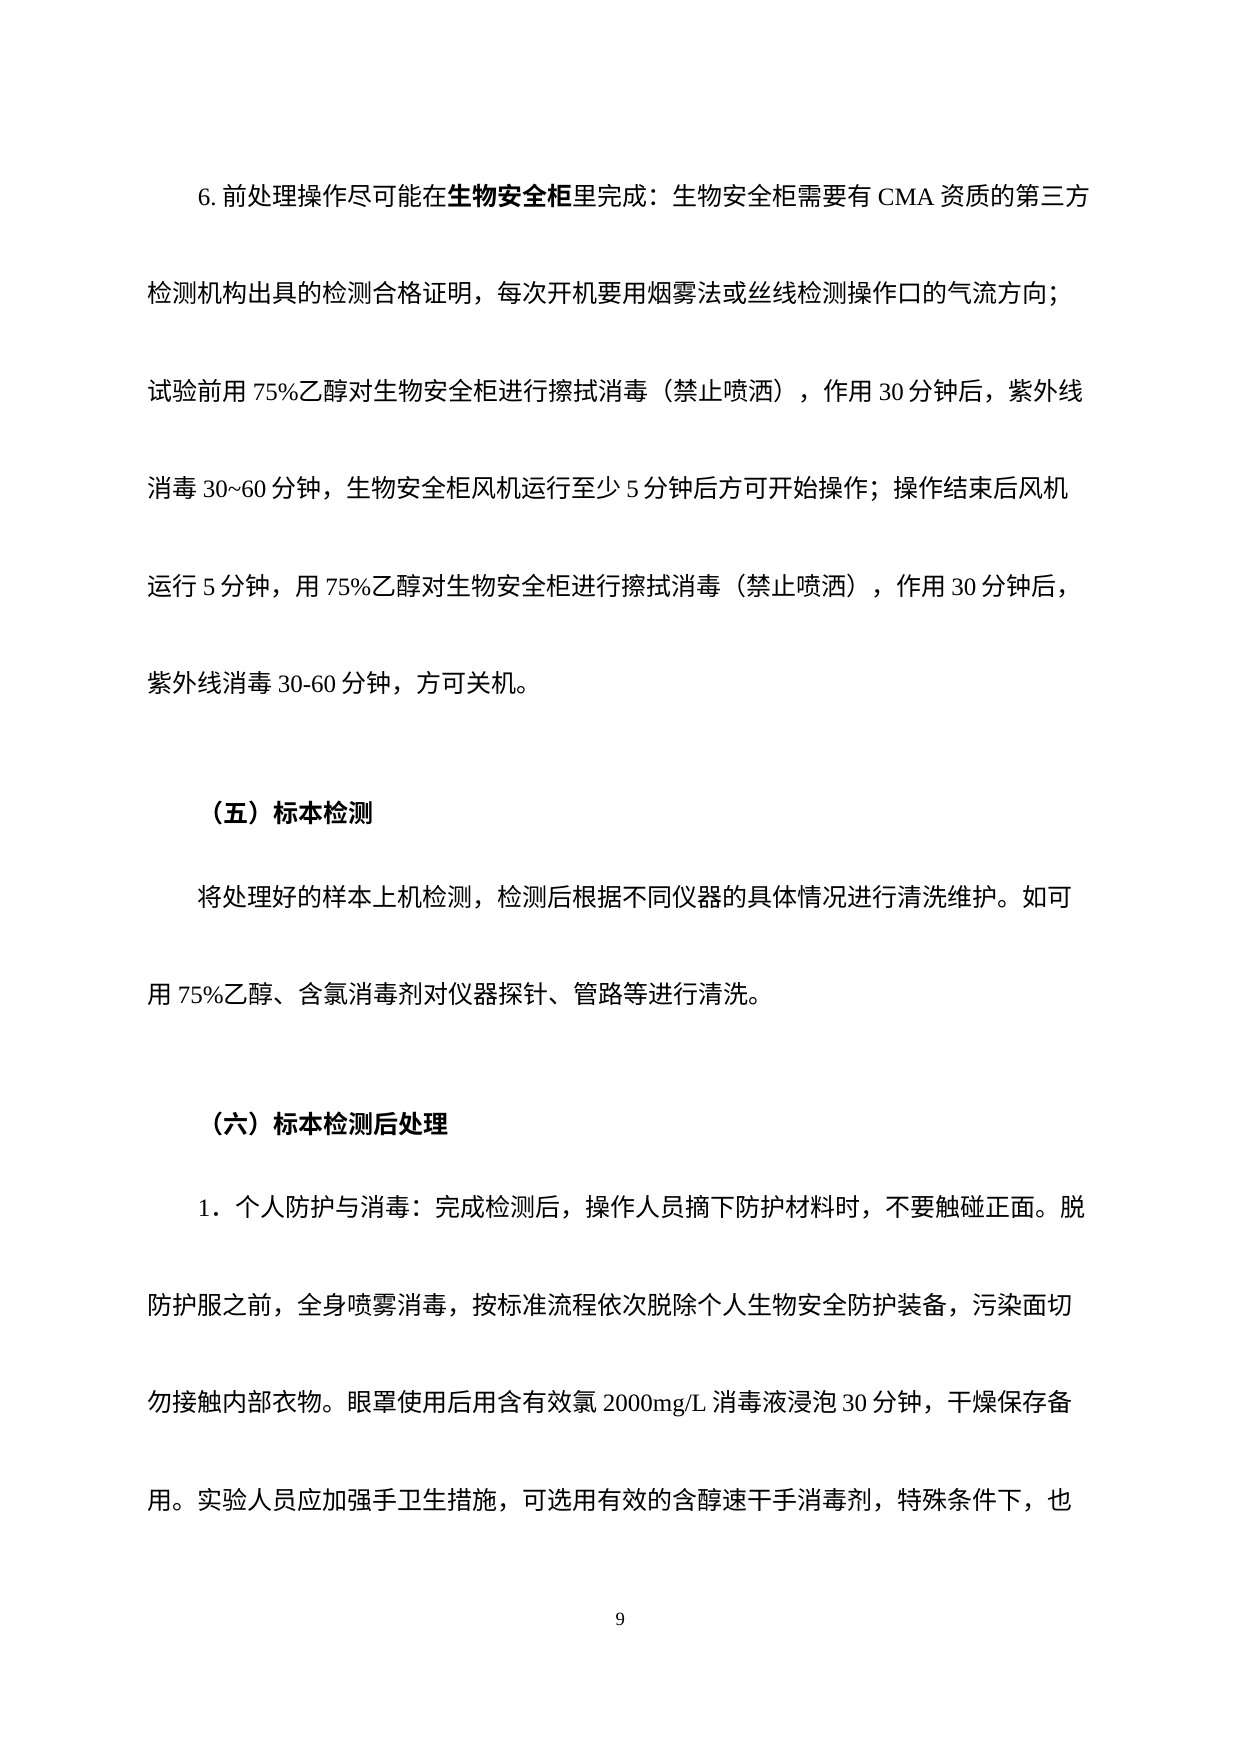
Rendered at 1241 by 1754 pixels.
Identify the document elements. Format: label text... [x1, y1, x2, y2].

text （五）标本检测 [148, 779, 1092, 844]
text 6. 前处理操作尽可能在生物安全柜里完成：生物安全柜需要有CMA资质的第三方检测机构出具的检测合格证明，每次开机要用烟雾法或丝线检测操作口的气流方向；试验前用75%乙醇对生物安全柜进行擦拭消毒（禁止喷洒），作用30分钟后，紫外线消毒30~60分钟，生物安全柜风机运行至少5分钟后方可开始操作；操作结束后风机运行5分钟，用75%乙醇对生物安全柜进行擦拭消毒（禁止喷洒），作用30分钟后，紫外线消毒30-60分钟，方可关机。 [148, 162, 1092, 714]
text （六）标本检测后处理 [148, 1090, 1092, 1155]
text 将处理好的样本上机检测，检测后根据不同仪器的具体情况进行清洗维护。如可用75%乙醇、含氯消毒剂对仪器探针、管路等进行清洗。 [148, 863, 1092, 1025]
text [148, 1173, 1092, 1531]
